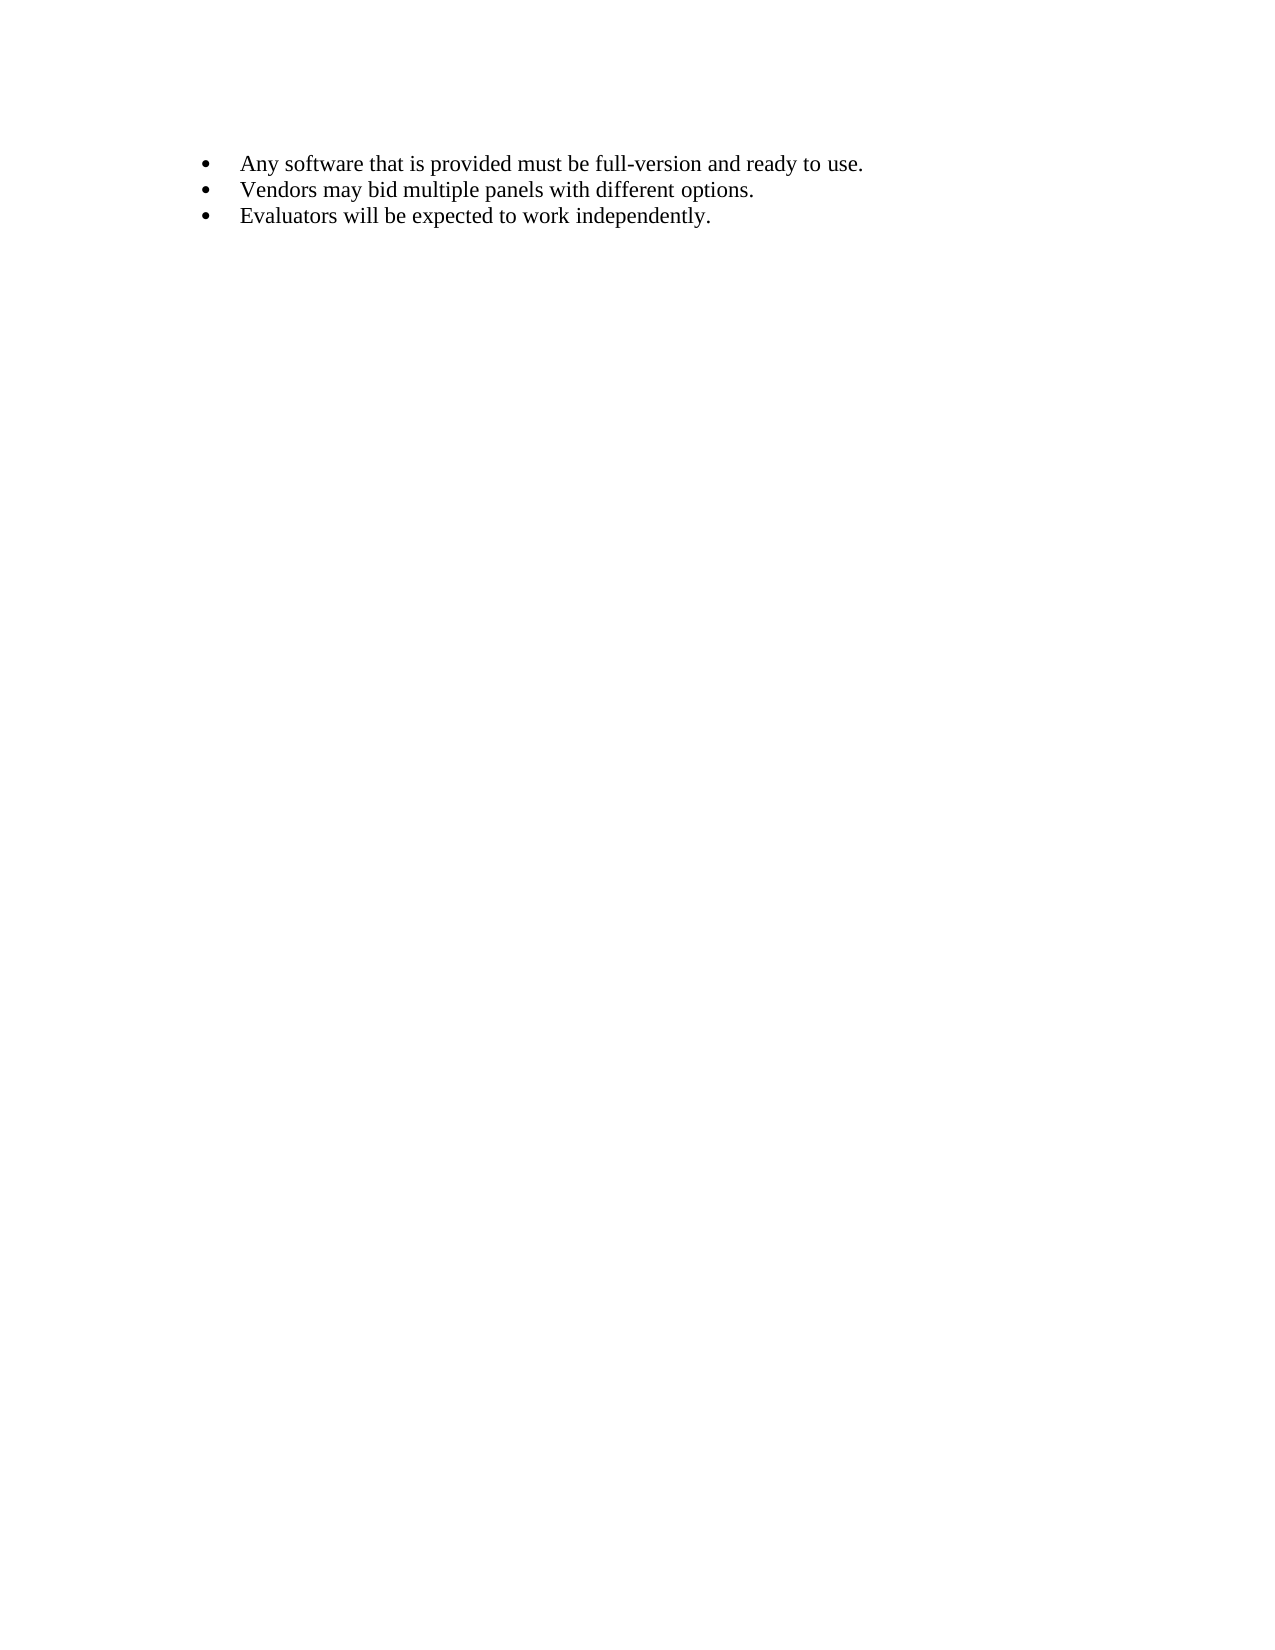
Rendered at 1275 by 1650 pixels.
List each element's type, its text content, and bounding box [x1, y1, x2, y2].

list Any software that is provided must be full-version and ready to use. [202, 150, 1104, 176]
list Evaluators will be expected to work independently. [202, 203, 1104, 229]
list Vendors may bid multiple panels with different options. [202, 176, 1104, 202]
